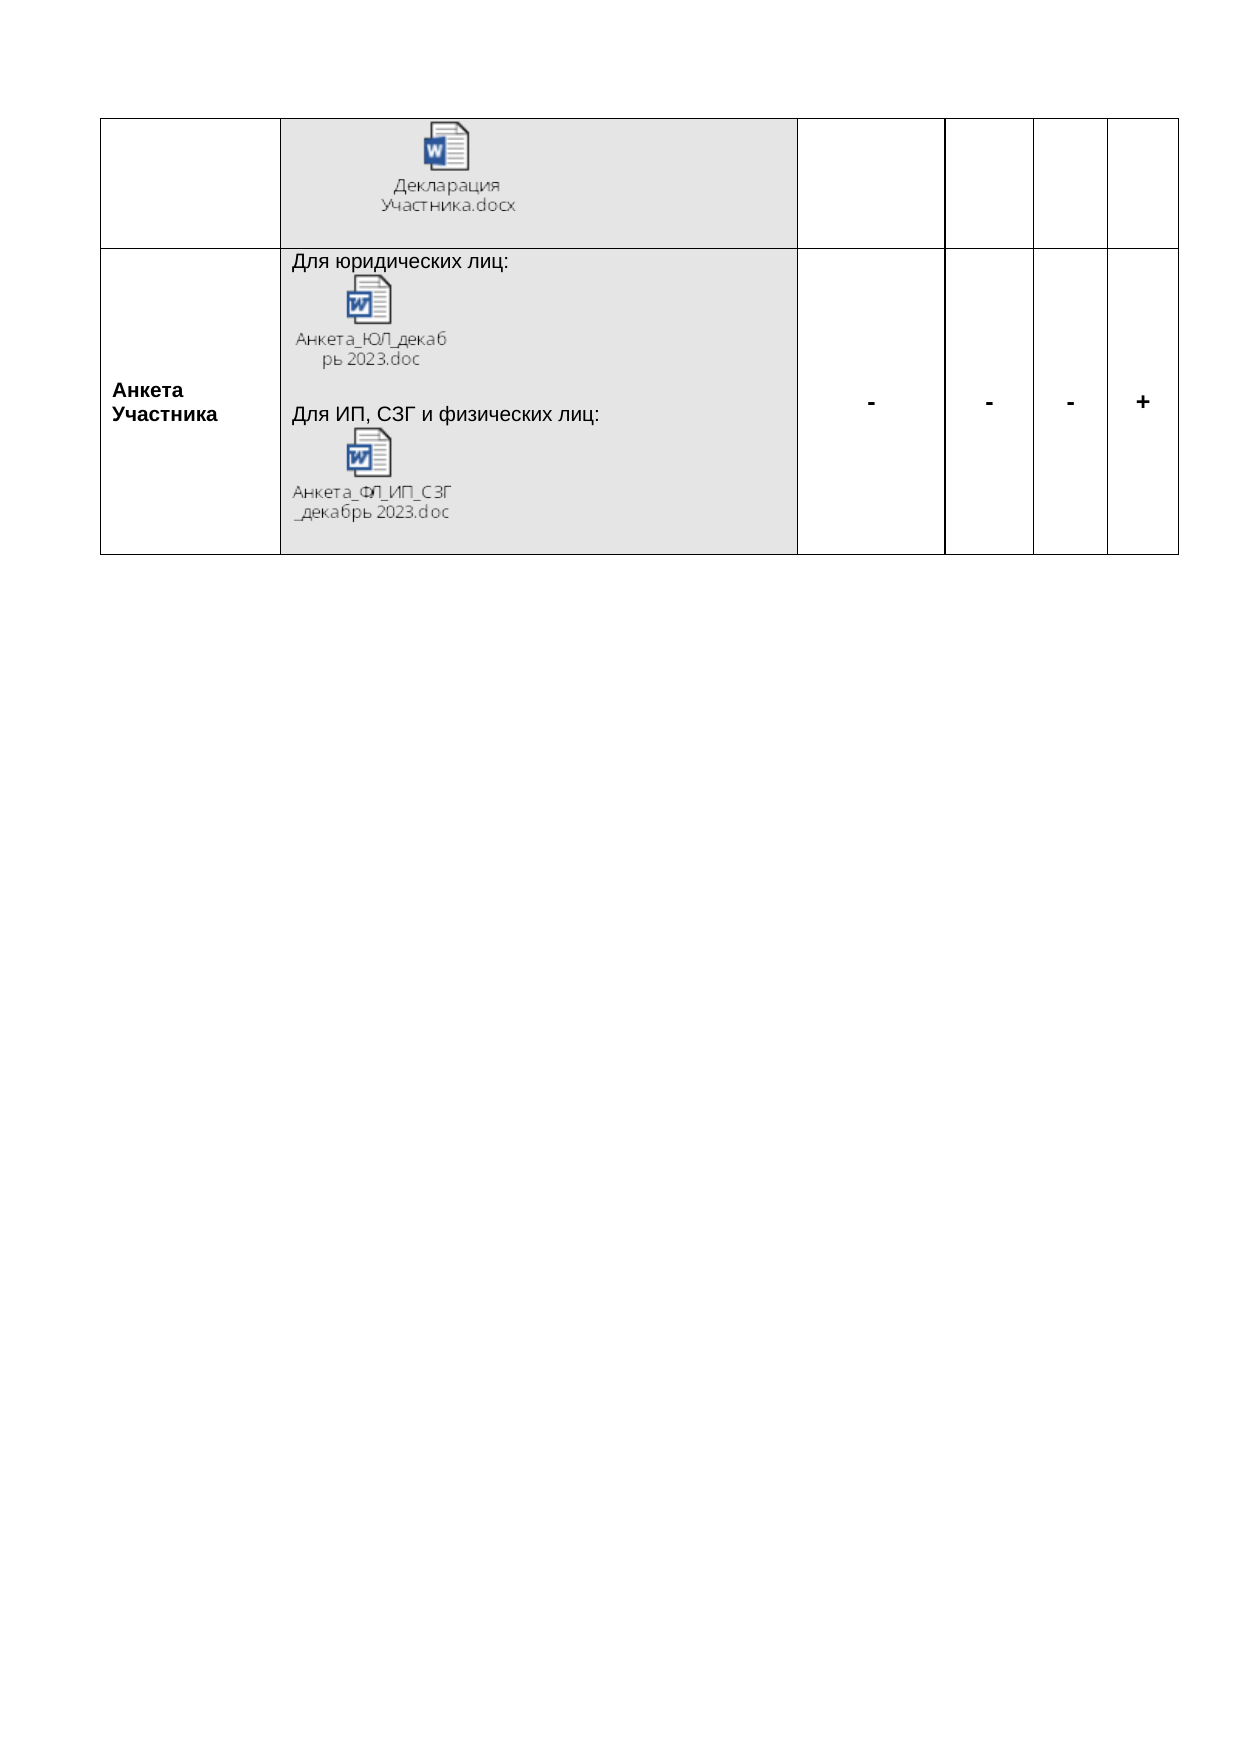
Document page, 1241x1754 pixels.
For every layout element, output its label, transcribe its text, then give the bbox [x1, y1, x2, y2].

table_cell Анкета Участника [101, 249, 280, 554]
table_cell - [798, 249, 944, 554]
table_cell - [798, 119, 944, 248]
table_cell + [1108, 119, 1178, 248]
table_cell + [1034, 119, 1107, 248]
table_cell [101, 119, 280, 248]
table_cell Для юридических лиц: Для ИП, СЗГ и физических лиц: [281, 249, 797, 554]
table_cell - [946, 249, 1033, 554]
table_cell + [946, 119, 1033, 248]
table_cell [281, 119, 797, 248]
table_cell - [1034, 249, 1107, 554]
table_cell + [1108, 249, 1178, 554]
